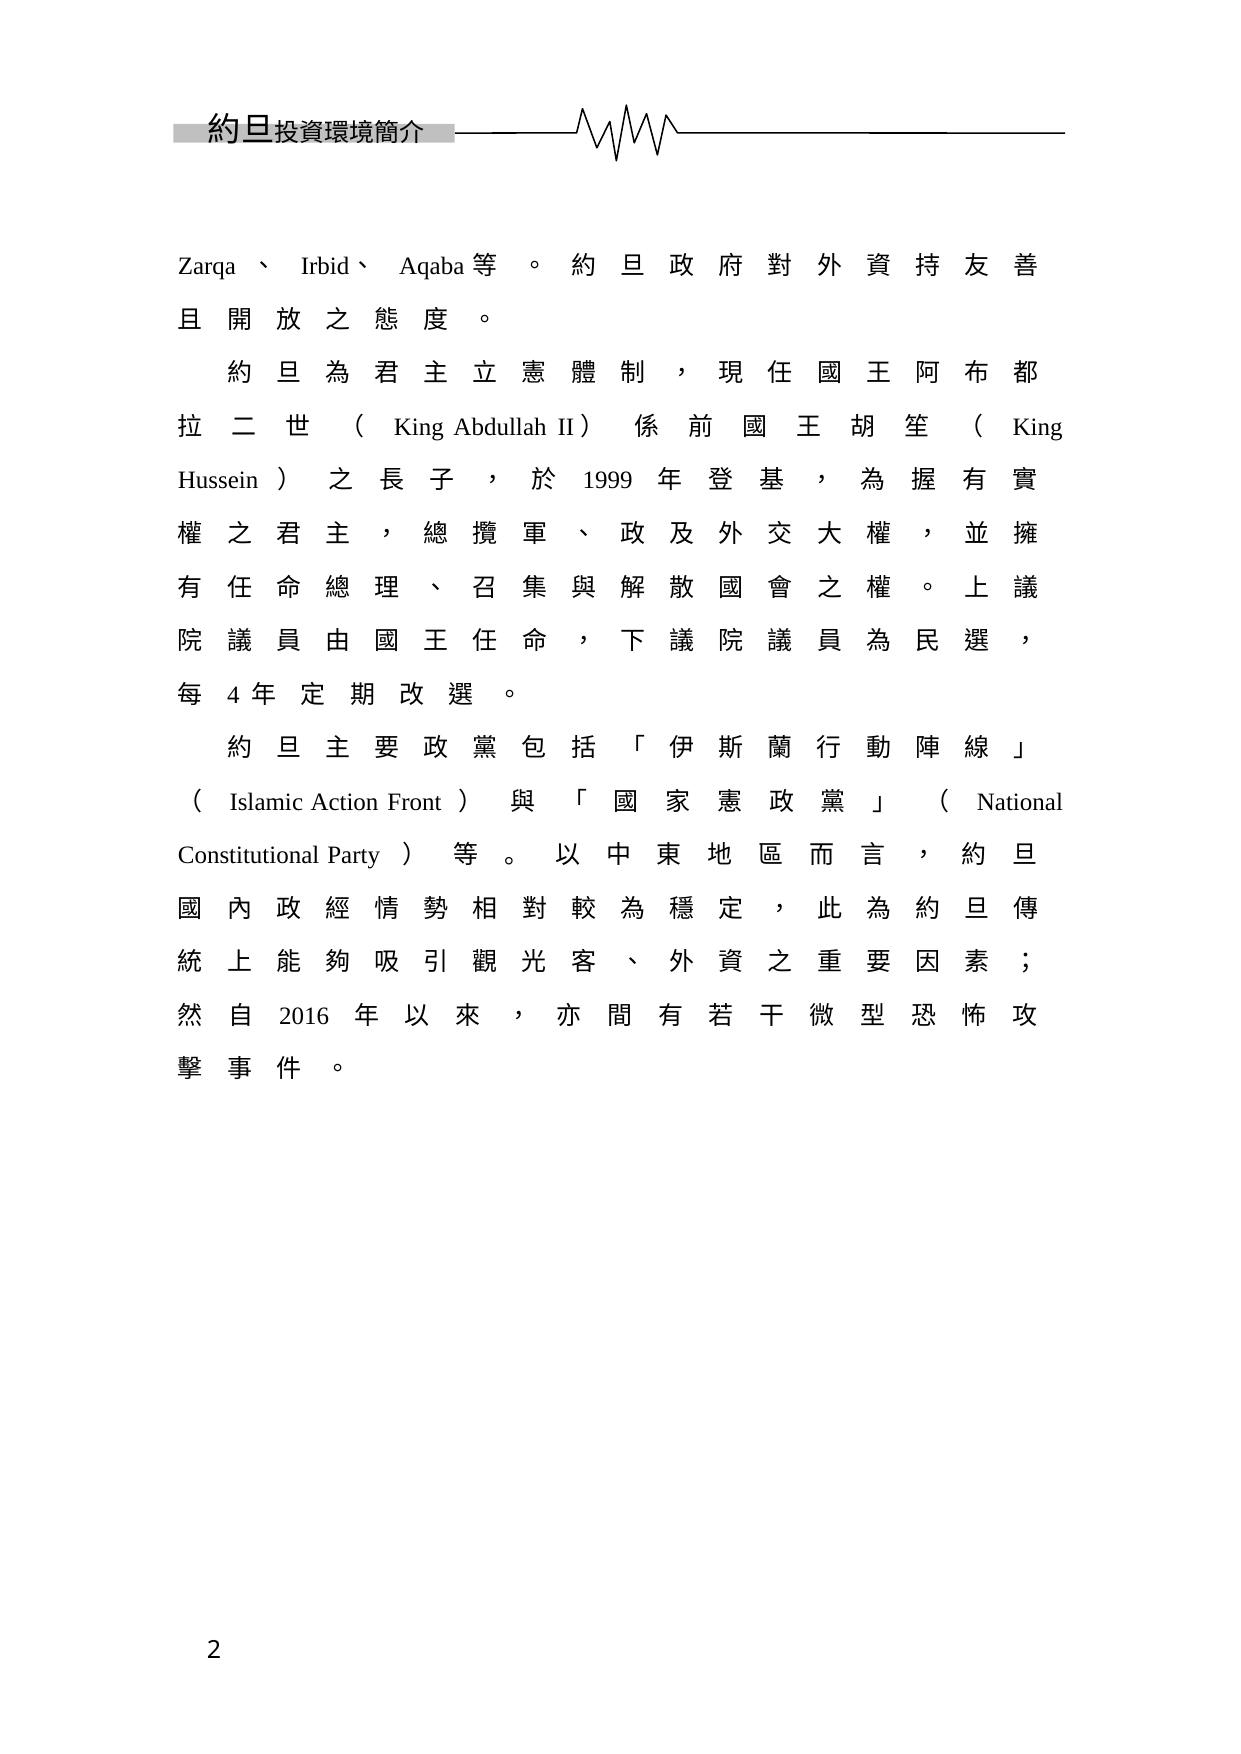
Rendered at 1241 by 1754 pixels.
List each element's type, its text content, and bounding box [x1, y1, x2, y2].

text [178, 237, 1063, 344]
text 約旦為君主立憲體制，現任國王阿布都拉二世（King Abdullah II）係前國王胡笙（King Hussein）之長子，於1999年登基，為握有實權之君主，總攬軍、政及外交大權，並擁有任命總理、召集與解散國會之權。上議院議員由國王任命，下議院議員為民選，每4年定期改選。 [178, 344, 1063, 719]
text 約旦主要政黨包括「伊斯蘭行動陣線」（Islamic Action Front）與「國家憲政黨」（National Constitutional Party）等。以中東地區而言，約旦國內政經情勢相對較為穩定，此為約旦傳統上能夠吸引觀光客、外資之重要因素；然自2016年以來，亦間有若干微型恐怖攻擊事件。 [178, 719, 1063, 1094]
